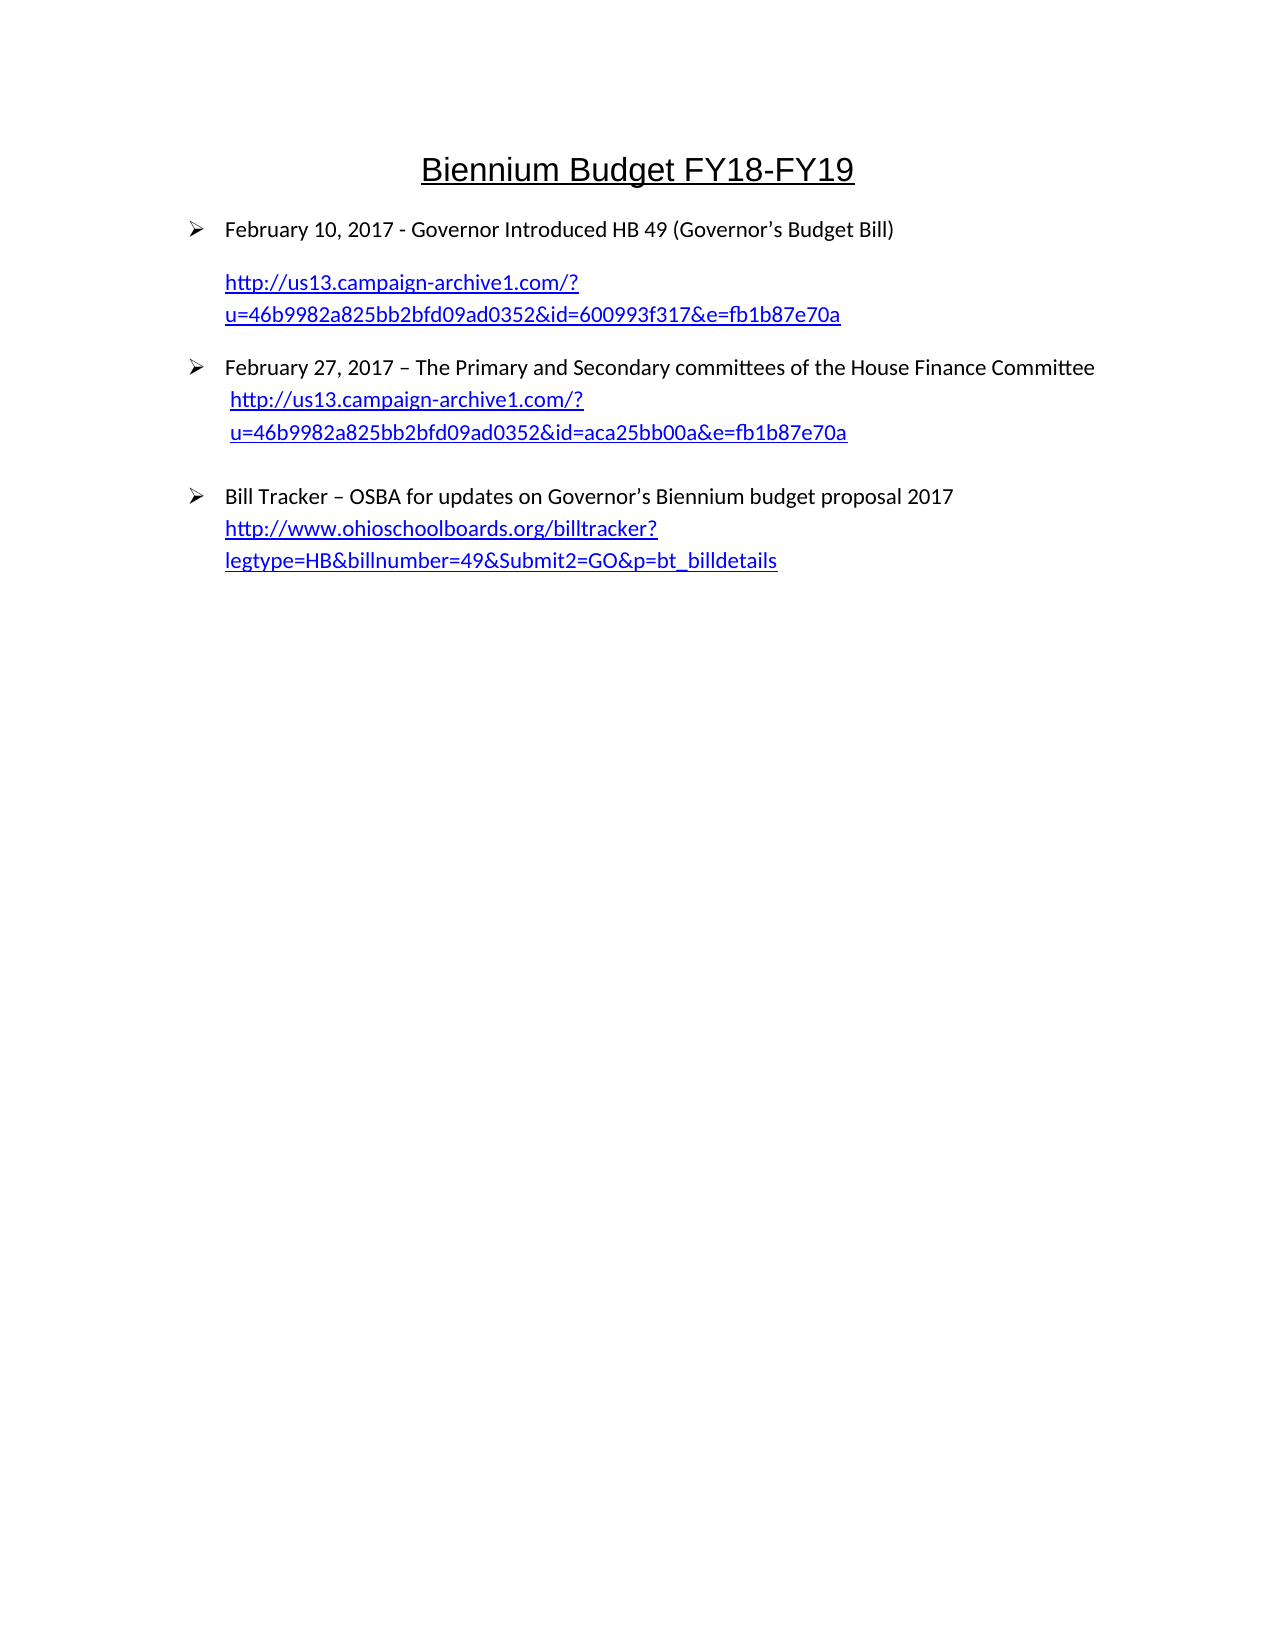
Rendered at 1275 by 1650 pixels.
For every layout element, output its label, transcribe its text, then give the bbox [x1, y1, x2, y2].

text http://us13.campaign-archive1.com/?u=46b9982a825bb2bfd09ad0352&id=600993f317&e=fb1b87e70a [225, 268, 1125, 328]
list February 10, 2017 - Governor Introduced HB 49 (Governor’s Budget Bill) [187, 215, 1125, 243]
list February 27, 2017 – The Primary and Secondary committees of the House Finance Committee [187, 353, 1125, 381]
list http://www.ohioschoolboards.org/billtracker?legtype=HB&billnumber=49&Submit2=GO&p=bt_billdetails [225, 514, 1125, 574]
list Bill Tracker – OSBA for updates on Governor’s Biennium budget proposal 2017 [187, 482, 1125, 510]
list http://us13.campaign-archive1.com/?u=46b9982a825bb2bfd09ad0352&id=aca25bb00a&e=fb1b87e70a [230, 385, 1125, 446]
text Biennium Budget FY18-FY19 [150, 150, 1125, 188]
